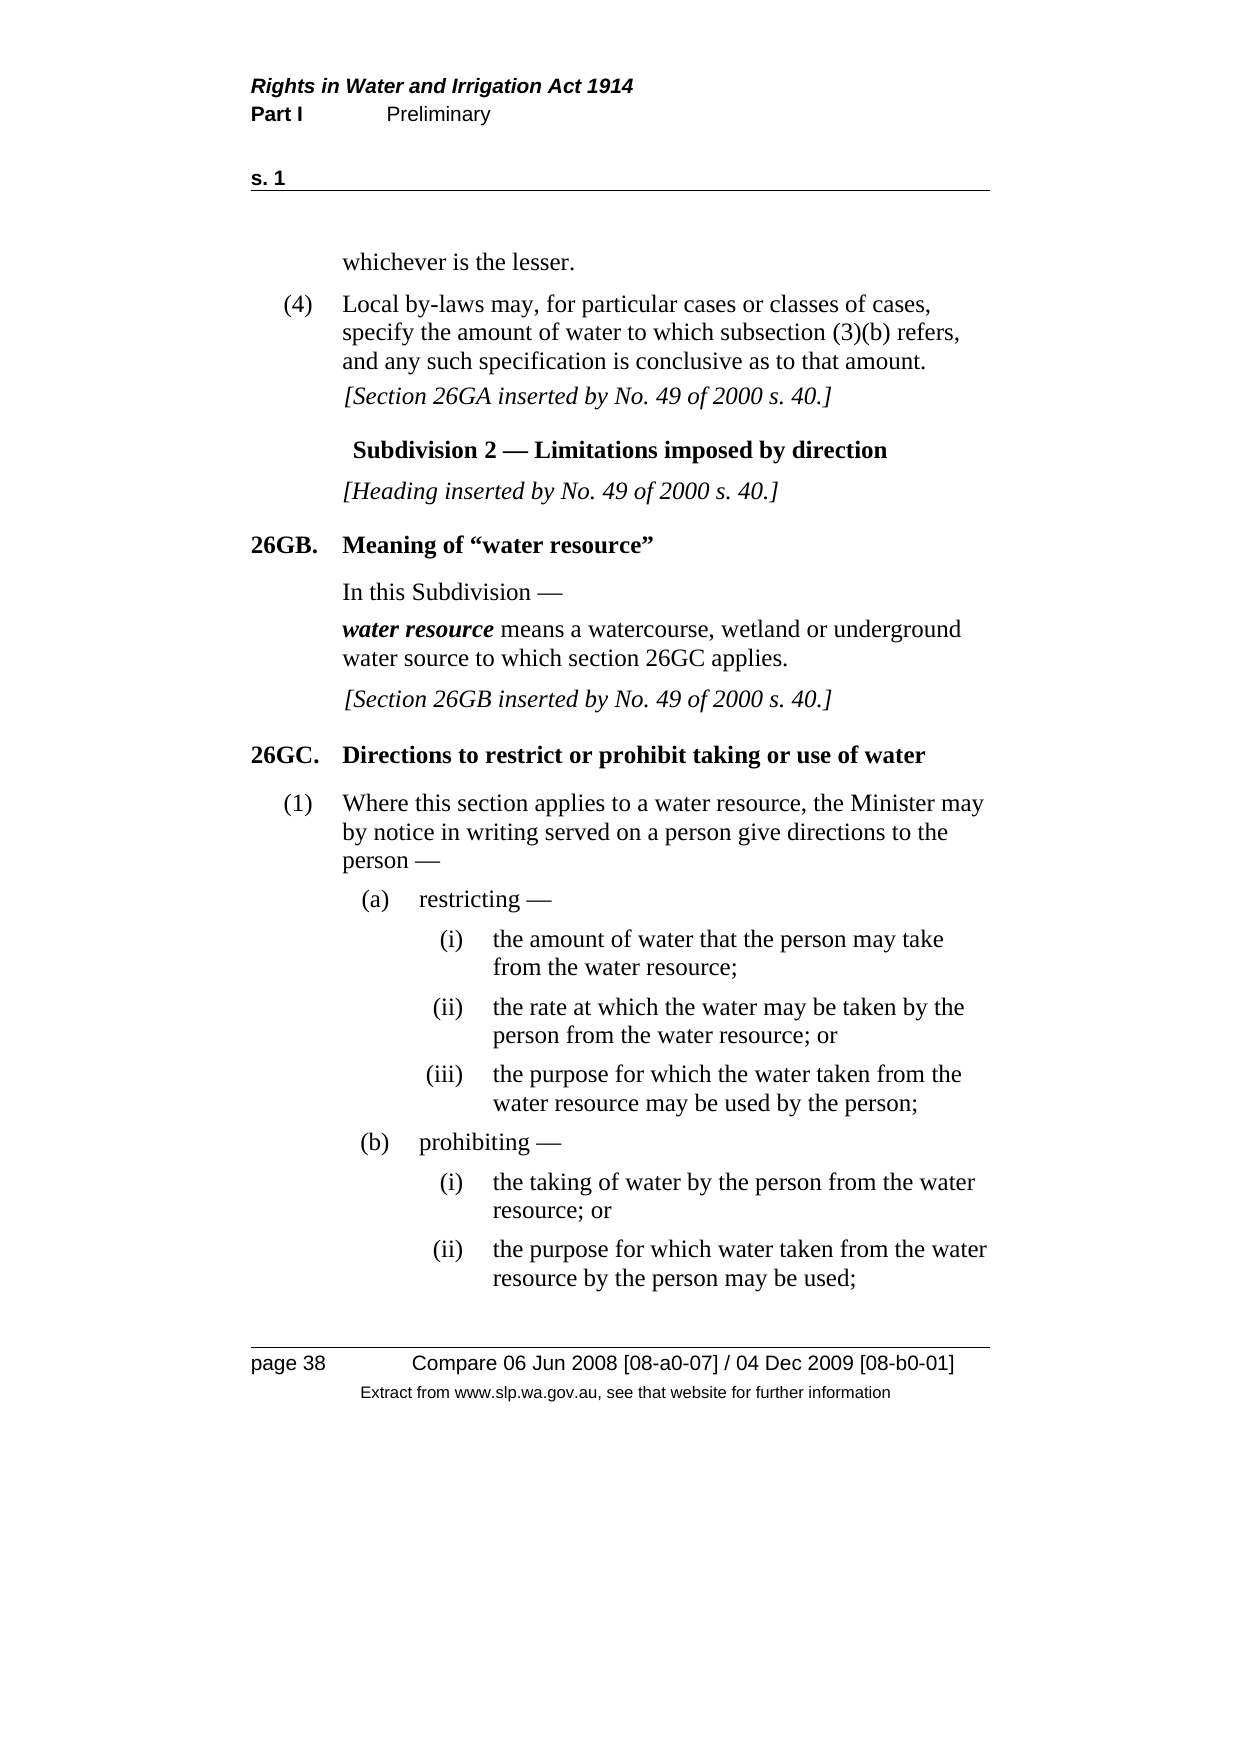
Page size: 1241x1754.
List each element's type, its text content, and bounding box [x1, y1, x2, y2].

subtitle 26GB. Meaning of “water resource” [251, 530, 990, 559]
text water resource means a watercourse, wetland or underground water source to which section 26GC applies. [251, 614, 990, 672]
text In this Subdivision — [251, 577, 990, 606]
subtitle 26GC. Directions to restrict or prohibit taking or use of water [251, 740, 990, 769]
subtitle Subdivision 2 — Limitations imposed by direction [251, 435, 990, 464]
text whichever is the lesser. [251, 247, 990, 276]
subtitle [Heading inserted by No. 49 of 2000 s. 40.] [251, 476, 990, 505]
text (4) Local by-laws may, for particular cases or classes of cases, specify the amount of water to which subsection (3)(b) refers, and any such specification is conclusive as to that amount. [251, 289, 990, 375]
text [Section 26GB inserted by No. 49 of 2000 s. 40.] [251, 684, 990, 713]
text (1) Where this section applies to a water resource, the Minister may by notice in writing served on a person give directions to the person — [251, 788, 990, 874]
text (iii) the purpose for which the water taken from the water resource may be used by the person; [251, 1059, 990, 1117]
text [Section 26GA inserted by No. 49 of 2000 s. 40.] [251, 381, 990, 410]
text (ii) the rate at which the water may be taken by the person from the water resource; or [251, 992, 990, 1049]
text (ii) the purpose for which water taken from the water resource by the person may be used; [251, 1234, 990, 1292]
text (i) the amount of water that the person may take from the water resource; [251, 924, 990, 981]
text (i) the taking of water by the person from the water resource; or [251, 1167, 990, 1224]
text (b) prohibiting — [251, 1127, 990, 1156]
text (a) restricting — [251, 884, 990, 913]
